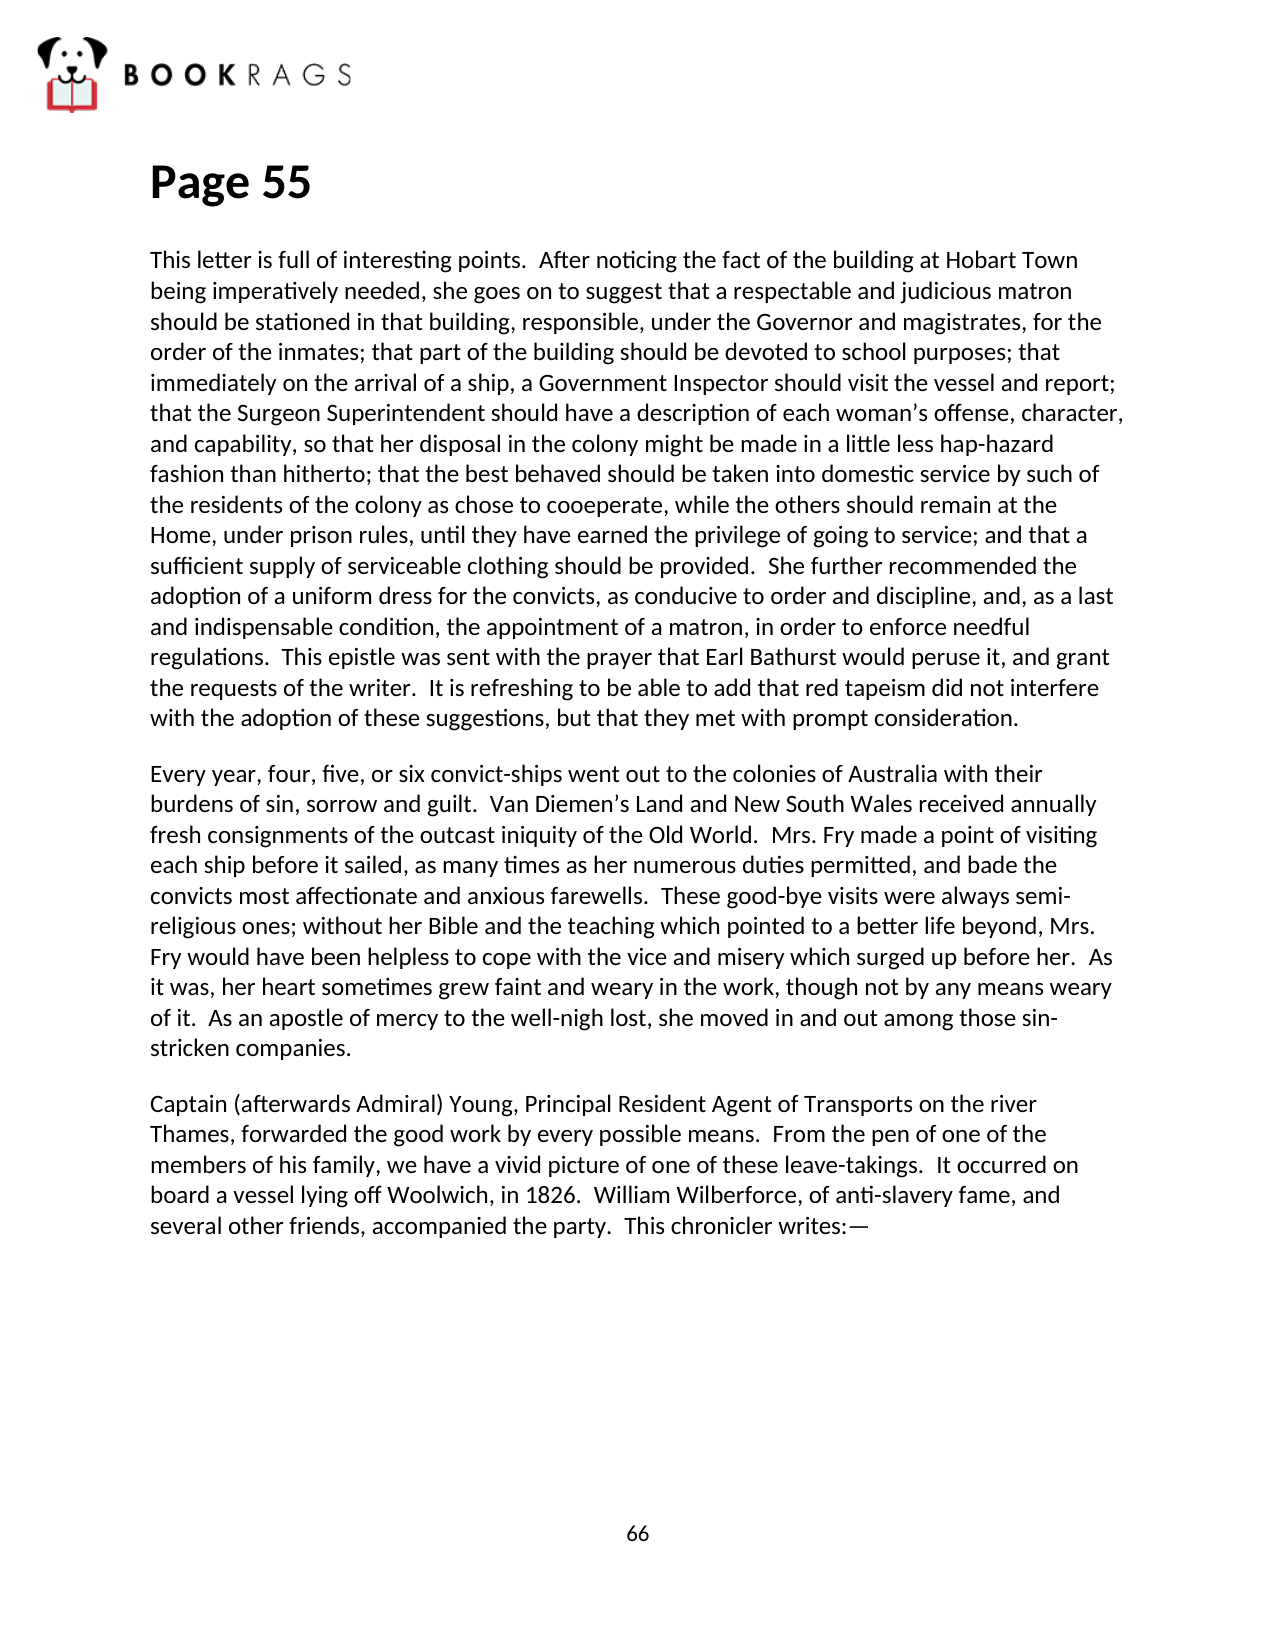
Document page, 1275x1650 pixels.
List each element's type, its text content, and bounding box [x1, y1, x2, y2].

text Page 55 [150, 150, 1125, 211]
text Every year, four, five, or six convict-ships went out to the colonies of Australia with their burdens of sin, sorrow and guilt. Van Diemen’s Land and New South Wales received annually fresh consignments of the outcast iniquity of the Old World. Mrs. Fry made a point of visiting each ship before it sailed, as many times as her numerous duties permitted, and bade the convicts most affectionate and anxious farewells. These good-bye visits were always semi-religious ones; without her Bible and the teaching which pointed to a better life beyond, Mrs. Fry would have been helpless to cope with the vice and misery which surged up before her. As it was, her heart sometimes grew faint and weary in the work, though not by any means weary of it. As an apostle of mercy to the well-nigh lost, she moved in and out among those sin-stricken companies. [150, 758, 1125, 1063]
text Captain (afterwards Admiral) Young, Principal Resident Agent of Transports on the river Thames, forwarded the good work by every possible means. From the pen of one of the members of his family, we have a vivid picture of one of these leave-takings. It occurred on board a vessel lying off Woolwich, in 1826. William Wilberforce, of anti-slavery fame, and several other friends, accompanied the party. This chronicler writes:—­ [150, 1088, 1125, 1241]
picture [37, 37, 351, 113]
text This letter is full of interesting points. After noticing the fact of the building at Hobart Town being imperatively needed, she goes on to suggest that a respectable and judicious matron should be stationed in that building, responsible, under the Governor and magistrates, for the order of the inmates; that part of the building should be devoted to school purposes; that immediately on the arrival of a ship, a Government Inspector should visit the vessel and report; that the Surgeon Superintendent should have a description of each woman’s offense, character, and capability, so that her disposal in the colony might be made in a little less hap-hazard fashion than hitherto; that the best behaved should be taken into domestic service by such of the residents of the colony as chose to cooeperate, while the others should remain at the Home, under prison rules, until they have earned the privilege of going to service; and that a sufficient supply of serviceable clothing should be provided. She further recommended the adoption of a uniform dress for the convicts, as conducive to order and discipline, and, as a last and indispensable condition, the appointment of a matron, in order to enforce needful regulations. This epistle was sent with the prayer that Earl Bathurst would peruse it, and grant the requests of the writer. It is refreshing to be able to add that red tapeism did not interfere with the adoption of these suggestions, but that they met with prompt consideration. [150, 244, 1125, 733]
